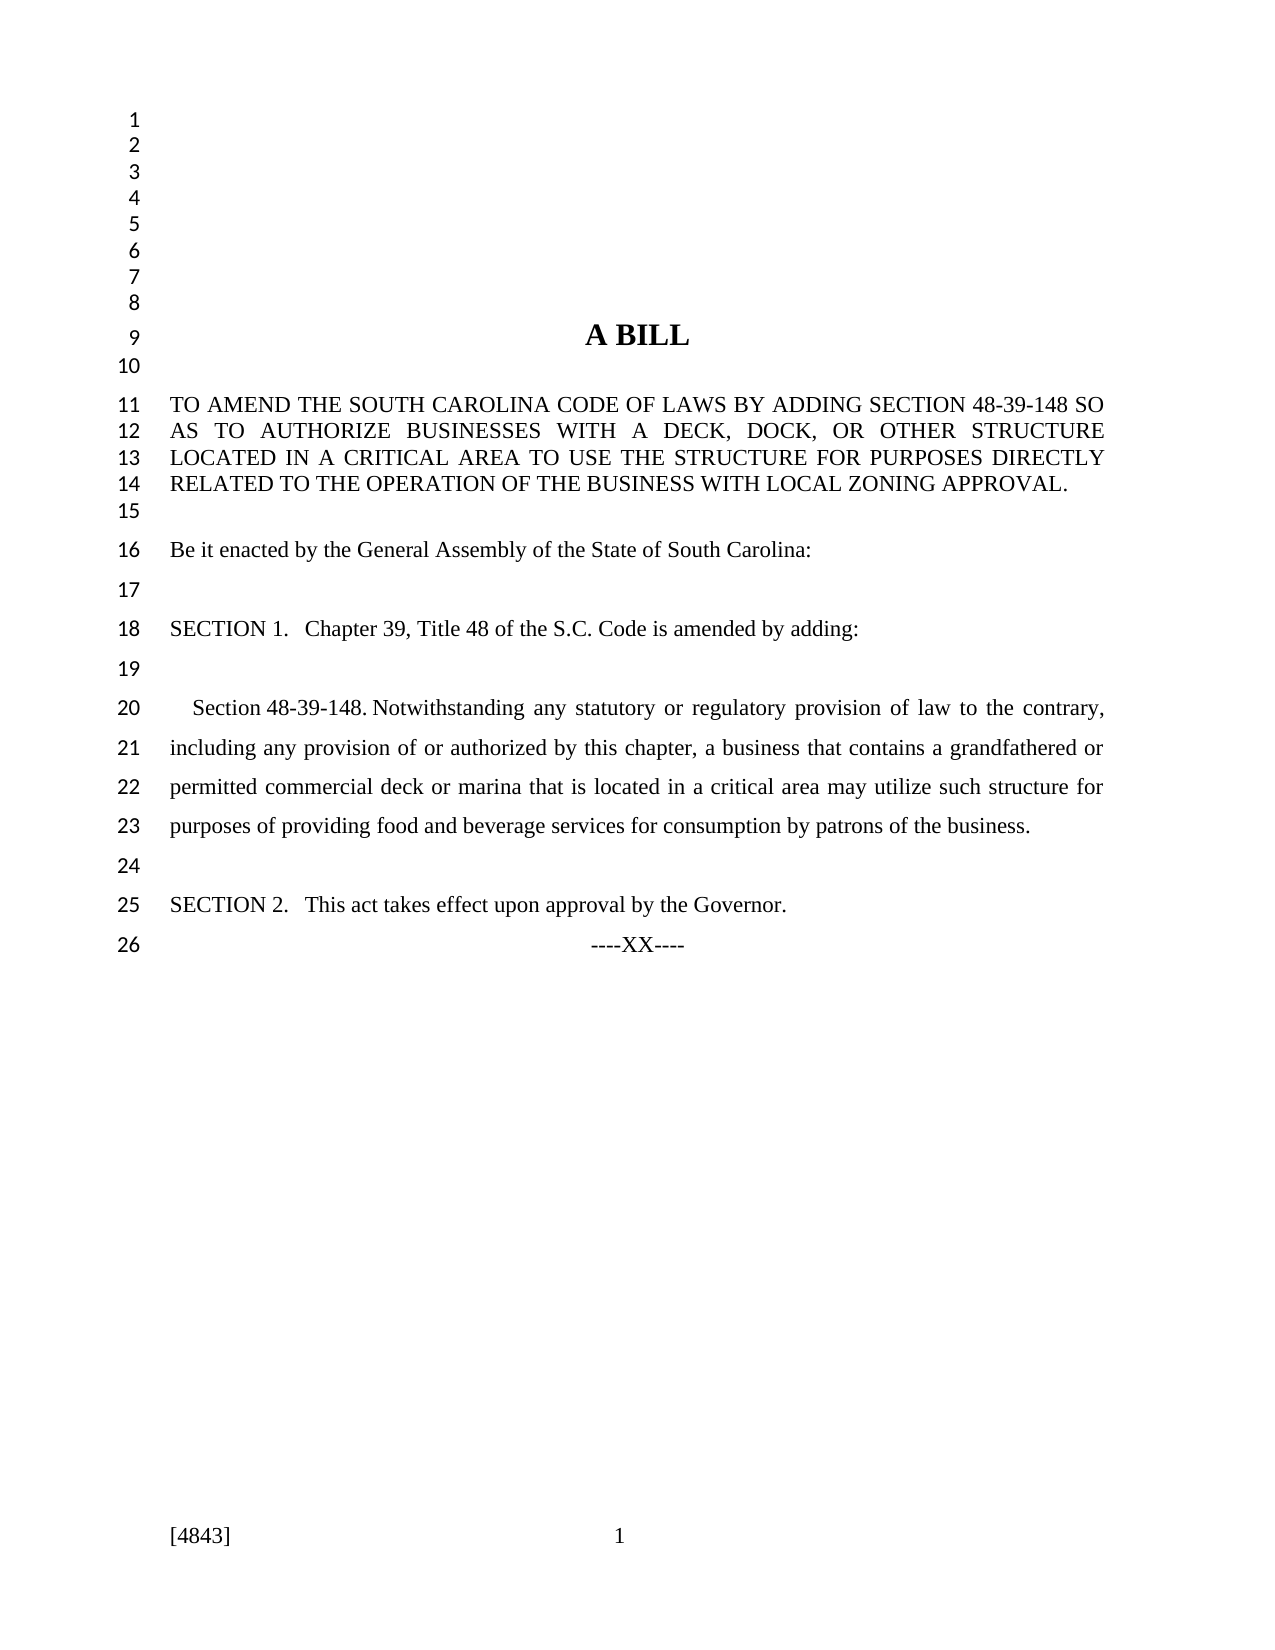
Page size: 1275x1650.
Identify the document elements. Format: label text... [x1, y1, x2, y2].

text Be it enacted by the General Assembly of the State of South Carolina: [169, 536, 1106, 562]
text SECTION 1. Chapter 39, Title 48 of the S.C. Code is amended by adding: [169, 615, 1106, 641]
text A bill [169, 316, 1106, 352]
text ----XX---- [169, 931, 1106, 957]
text SECTION 2. This act takes effect upon approval by the Governor. [169, 891, 1106, 918]
text Section 48-39-148. Notwithstanding any statutory or regulatory provision of law to the contrary, including any provision of or authorized by this chapter, a business that contains a grandfathered or permitted commercial deck or marina that is located in a critical area may utilize such structure for purposes of providing food and beverage services for consumption by patrons of the business. [169, 694, 1106, 839]
